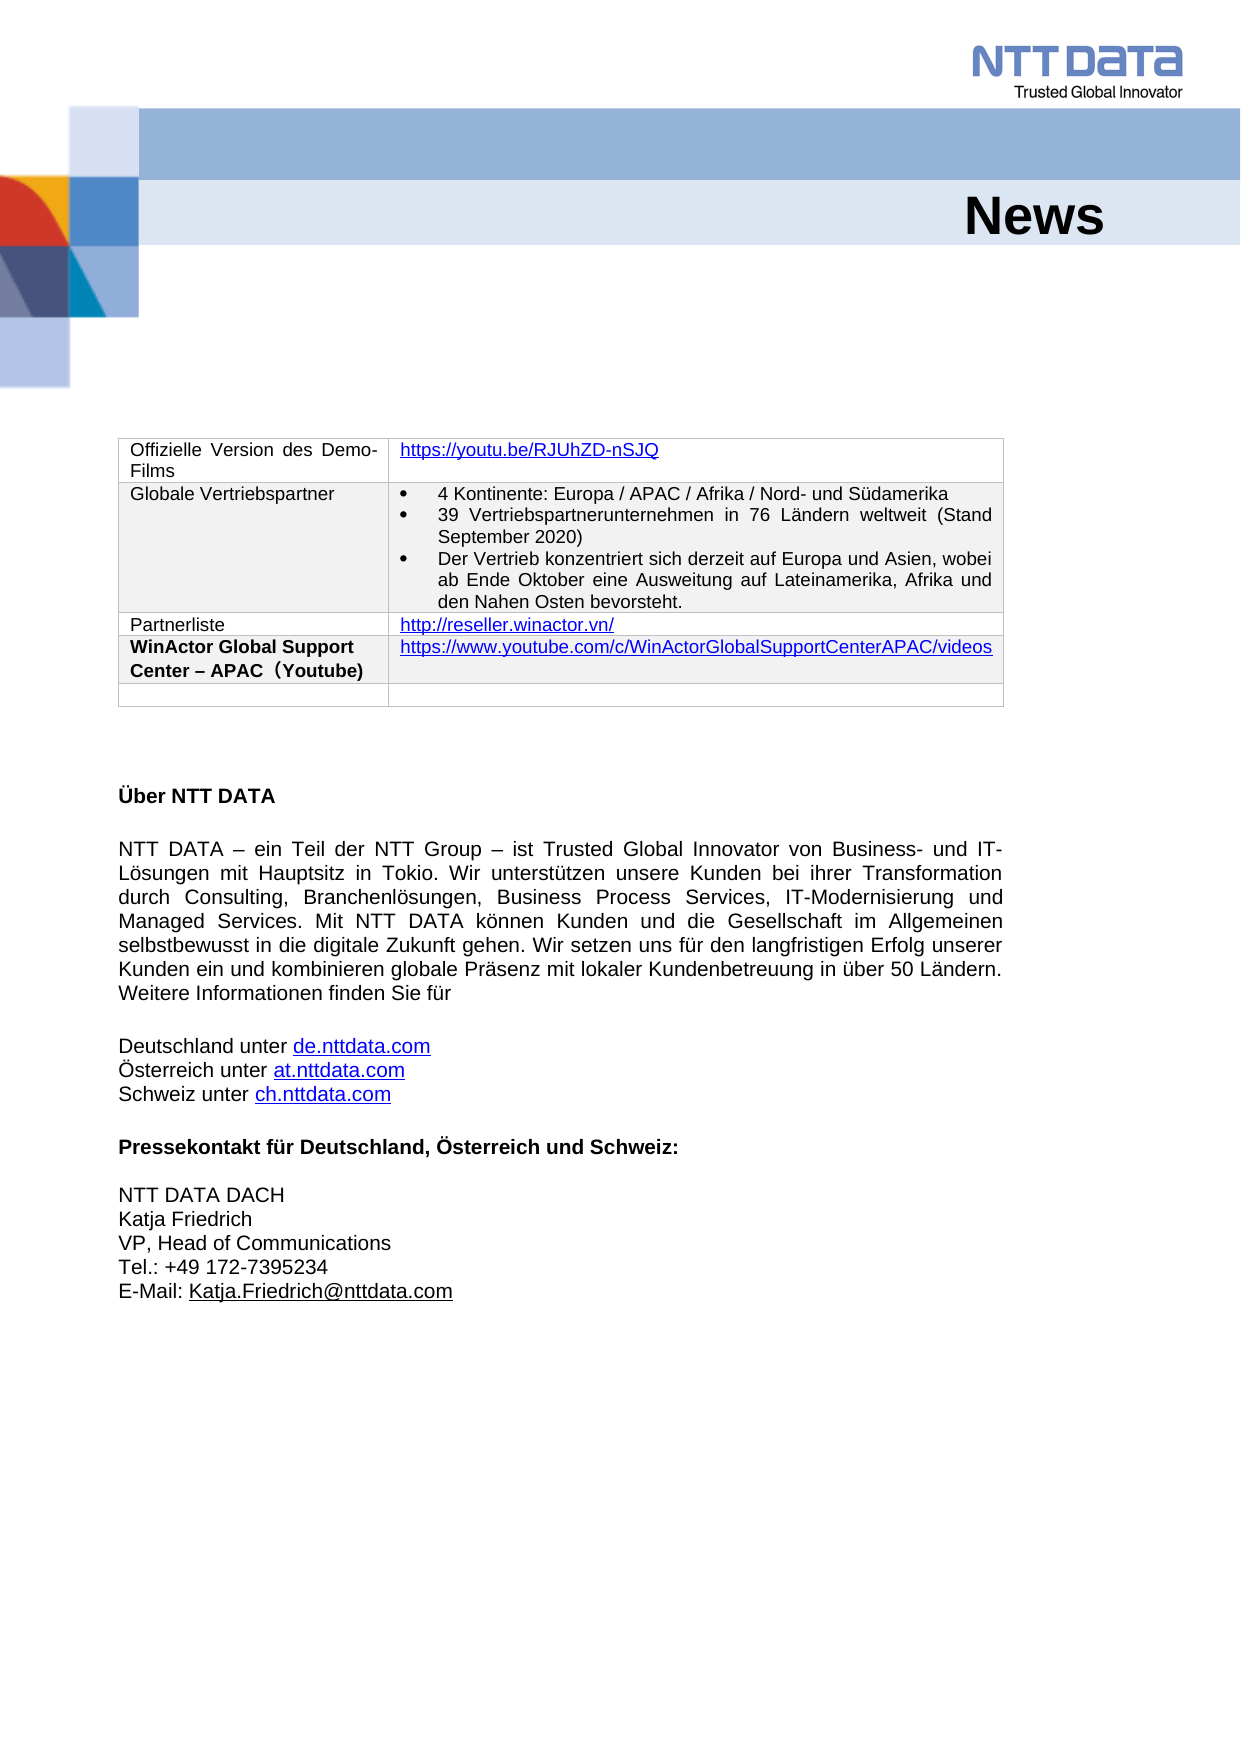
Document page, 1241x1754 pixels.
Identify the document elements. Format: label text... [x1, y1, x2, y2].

text Deutschland unter de.nttdata.com Österreich unter at.nttdata.com Schweiz unter ch.nttdata.com [118, 1034, 1004, 1106]
text NTT DATA – ein Teil der NTT Group – ist Trusted Global Innovator von Business- und IT-Lösungen mit Hauptsitz in Tokio. Wir unterstützen unsere Kunden bei ihrer Transformation durch Consulting, Branchenlösungen, Business Process Services, IT-Modernisierung und Managed Services. Mit NTT DATA können Kunden und die Gesellschaft im Allgemeinen selbstbewusst in die digitale Zukunft gehen. Wir setzen uns für den langfristigen Erfolg unserer Kunden ein und kombinieren globale Präsenz mit lokaler Kundenbetreuung in über 50 Ländern. Weitere Informationen finden Sie für [118, 837, 1004, 1004]
table_cell [389, 684, 1003, 706]
table_cell WinActor Global Support Center – APAC（Youtube) [119, 636, 388, 683]
text Tel.: +49 172-7395234 [118, 1255, 856, 1279]
text NTT DATA DACH [118, 1183, 856, 1207]
text Katja Friedrich [118, 1207, 856, 1231]
table_cell [119, 684, 388, 706]
picture [972, 2, 1241, 99]
text Über NTT DATA [118, 784, 1004, 808]
text E-Mail: Katja.Friedrich@nttdata.com [118, 1279, 856, 1303]
table_header Offizielle Version des Demo-Films [119, 439, 388, 482]
table_cell 4 Kontinente: Europa / APAC / Afrika / Nord- und Südamerika 39 Vertriebspartnerunternehmen in 76 Ländern weltweit (Stand September 2020) Der Vertrieb konzentriert sich derzeit auf Europa und Asien, wobei ab Ende Oktober eine Ausweitung auf Lateinamerika, Afrika und den Nahen Osten bevorsteht. [389, 483, 1003, 612]
table_cell https://www.youtube.com/c/WinActorGlobalSupportCenterAPAC/videos [389, 636, 1003, 683]
text VP, Head of Communications [118, 1231, 856, 1255]
picture [0, 98, 139, 544]
table_cell http://reseller.winactor.vn/ [389, 613, 1003, 635]
text Pressekontakt für Deutschland, Österreich und Schweiz: [118, 1135, 1004, 1159]
table_header https://youtu.be/RJUhZD-nSJQ [389, 439, 1003, 482]
table_cell Globale Vertriebspartner [119, 483, 388, 612]
table_cell Partnerliste [119, 613, 388, 635]
